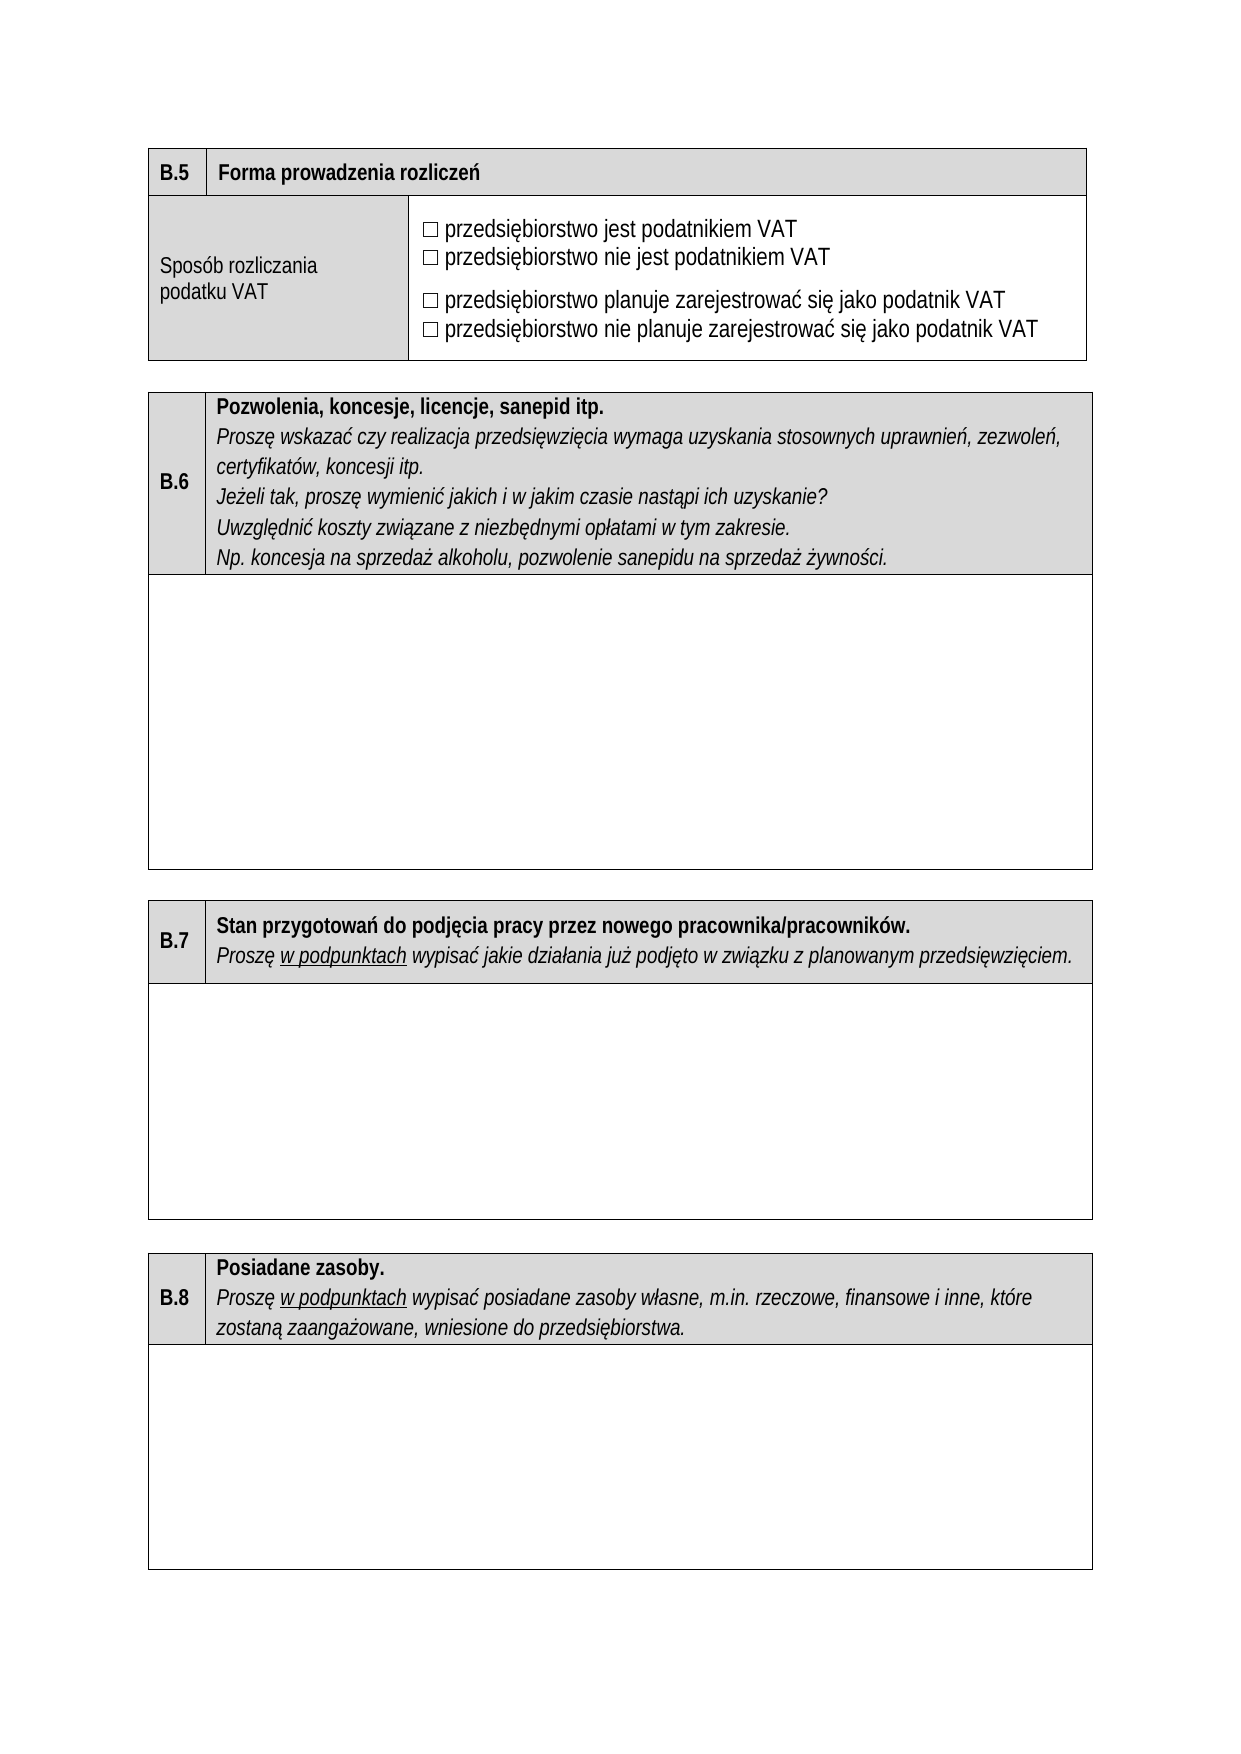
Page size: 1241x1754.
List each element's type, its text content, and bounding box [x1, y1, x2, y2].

table_header Posiadane zasoby. Proszę w podpunktach wypisać posiadane zasoby własne, m.in. rzeczowe, finansowe i inne, które zostaną zaangażowane, wniesione do przedsiębiorstwa. [206, 1254, 1092, 1344]
table_header Stan przygotowań do podjęcia pracy przez nowego pracownika/pracowników. Proszę w podpunktach wypisać jakie działania już podjęto w związku z planowanym przedsięwzięciem. [206, 901, 1092, 983]
table_header B.6 [149, 393, 205, 574]
table_header Pozwolenia, koncesje, licencje, sanepid itp. Proszę wskazać czy realizacja przedsięwzięcia wymaga uzyskania stosownych uprawnień, zezwoleń, certyfikatów, koncesji itp. Jeżeli tak, proszę wymienić jakich i w jakim czasie nastąpi ich uzyskanie? Uwzględnić koszty związane z niezbędnymi opłatami w tym zakresie. Np. koncesja na sprzedaż alkoholu, pozwolenie sanepidu na sprzedaż żywności. [206, 393, 1092, 574]
table_header B.5 [149, 149, 206, 195]
table_cell [149, 1345, 1092, 1569]
table_header B.7 [149, 901, 205, 983]
table_header B.8 [149, 1254, 205, 1344]
table_cell Sposób rozliczania podatku VAT [149, 196, 408, 360]
table_cell □ przedsiębiorstwo jest podatnikiem VAT □ przedsiębiorstwo nie jest podatnikiem VAT □ przedsiębiorstwo planuje zarejestrować się jako podatnik VAT □ przedsiębiorstwo nie planuje zarejestrować się jako podatnik VAT [409, 196, 1086, 360]
table_cell [149, 984, 1092, 1219]
table_header Forma prowadzenia rozliczeń [207, 149, 1086, 195]
table_cell [149, 575, 1092, 869]
